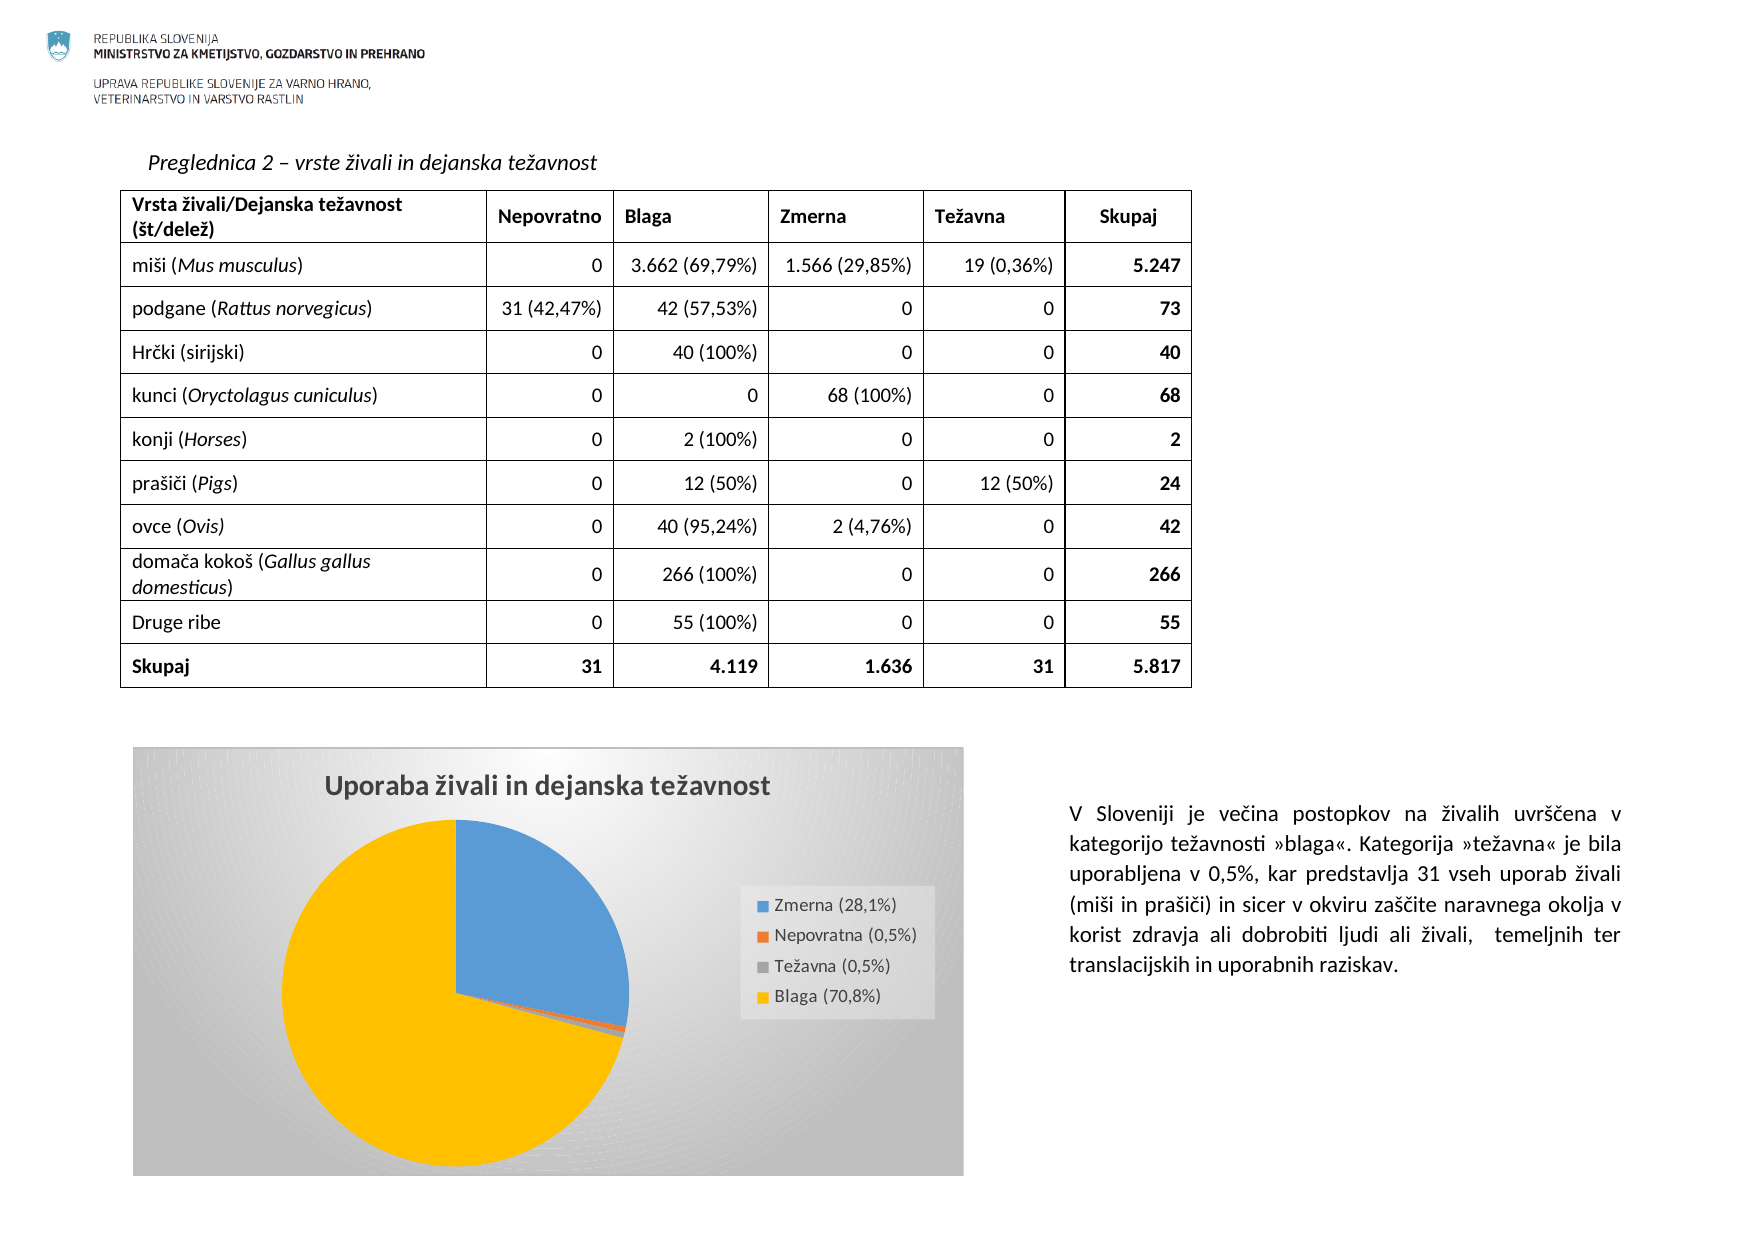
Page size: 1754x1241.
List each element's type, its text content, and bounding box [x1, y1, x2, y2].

table_cell 4.119 [614, 644, 768, 687]
table_cell 55 [1066, 601, 1191, 643]
table_cell 0 [769, 287, 923, 329]
table_cell 2 [1066, 418, 1191, 460]
table_cell 40 (100%) [614, 331, 768, 373]
table_cell 55 (100%) [614, 601, 768, 643]
table_cell 31 [487, 644, 613, 687]
table_header Zmerna [769, 191, 923, 242]
table_cell 2 (4,76%) [769, 505, 923, 548]
table_cell kunci (Oryctolagus cuniculus) [121, 374, 486, 417]
table_cell 0 [487, 418, 613, 460]
table_cell 12 (50%) [614, 461, 768, 504]
table_header Skupaj [1066, 191, 1191, 242]
table_cell 0 [924, 331, 1064, 373]
picture [39, 6, 432, 132]
table_cell 40 (95,24%) [614, 505, 768, 548]
table_header Težavna [924, 191, 1064, 242]
table_cell 0 [924, 549, 1064, 599]
table_cell domača kokoš (Gallus gallus domesticus) [121, 549, 486, 599]
table_cell 12 (50%) [924, 461, 1064, 504]
table_cell 0 [487, 374, 613, 417]
table_cell 0 [769, 549, 923, 599]
table_header Nepovratno [487, 191, 613, 242]
table_cell 19 (0,36%) [924, 243, 1064, 286]
table_cell konji (Horses) [121, 418, 486, 460]
table_cell 266 (100%) [614, 549, 768, 599]
table_cell 31 (42,47%) [487, 287, 613, 329]
table_cell 0 [487, 243, 613, 286]
table_header Blaga [614, 191, 768, 242]
table_cell 0 [487, 601, 613, 643]
table_cell 0 [769, 601, 923, 643]
table_cell 24 [1066, 461, 1191, 504]
table_cell 0 [487, 505, 613, 548]
table_cell miši (Mus musculus) [121, 243, 486, 286]
table_cell 1.566 (29,85%) [769, 243, 923, 286]
table_cell Hrčki (sirijski) [121, 331, 486, 373]
table_cell 0 [924, 505, 1064, 548]
table_cell 1.636 [769, 644, 923, 687]
table_cell 0 [924, 374, 1064, 417]
table_cell 5.817 [1066, 644, 1191, 687]
table_cell 0 [769, 418, 923, 460]
table_cell 266 [1066, 549, 1191, 599]
table_cell 0 [924, 601, 1064, 643]
table_cell 42 (57,53%) [614, 287, 768, 329]
table_cell 3.662 (69,79%) [614, 243, 768, 286]
table_cell 42 [1066, 505, 1191, 548]
table_cell ovce (Ovis) [121, 505, 486, 548]
table_cell Druge ribe [121, 601, 486, 643]
table_header Vrsta živali/Dejanska težavnost (št/delež) [121, 191, 486, 242]
table_cell 40 [1066, 331, 1191, 373]
table_cell podgane (Rattus norvegicus) [121, 287, 486, 329]
table_cell 0 [487, 549, 613, 599]
table_cell 0 [924, 418, 1064, 460]
table_cell 5.247 [1066, 243, 1191, 286]
table_cell 0 [614, 374, 768, 417]
table_cell 0 [924, 287, 1064, 329]
table_cell 68 (100%) [769, 374, 923, 417]
table_cell 0 [487, 461, 613, 504]
text Preglednica 2 – vrste živali in dejanska težavnost [148, 148, 1606, 176]
table_cell 73 [1066, 287, 1191, 329]
table_cell 0 [769, 461, 923, 504]
table_cell prašiči (Pigs) [121, 461, 486, 504]
table_cell 0 [769, 331, 923, 373]
table_cell 0 [487, 331, 613, 373]
table_cell 31 [924, 644, 1064, 687]
table_cell 68 [1066, 374, 1191, 417]
table_cell 2 (100%) [614, 418, 768, 460]
table_cell Skupaj [121, 644, 486, 687]
